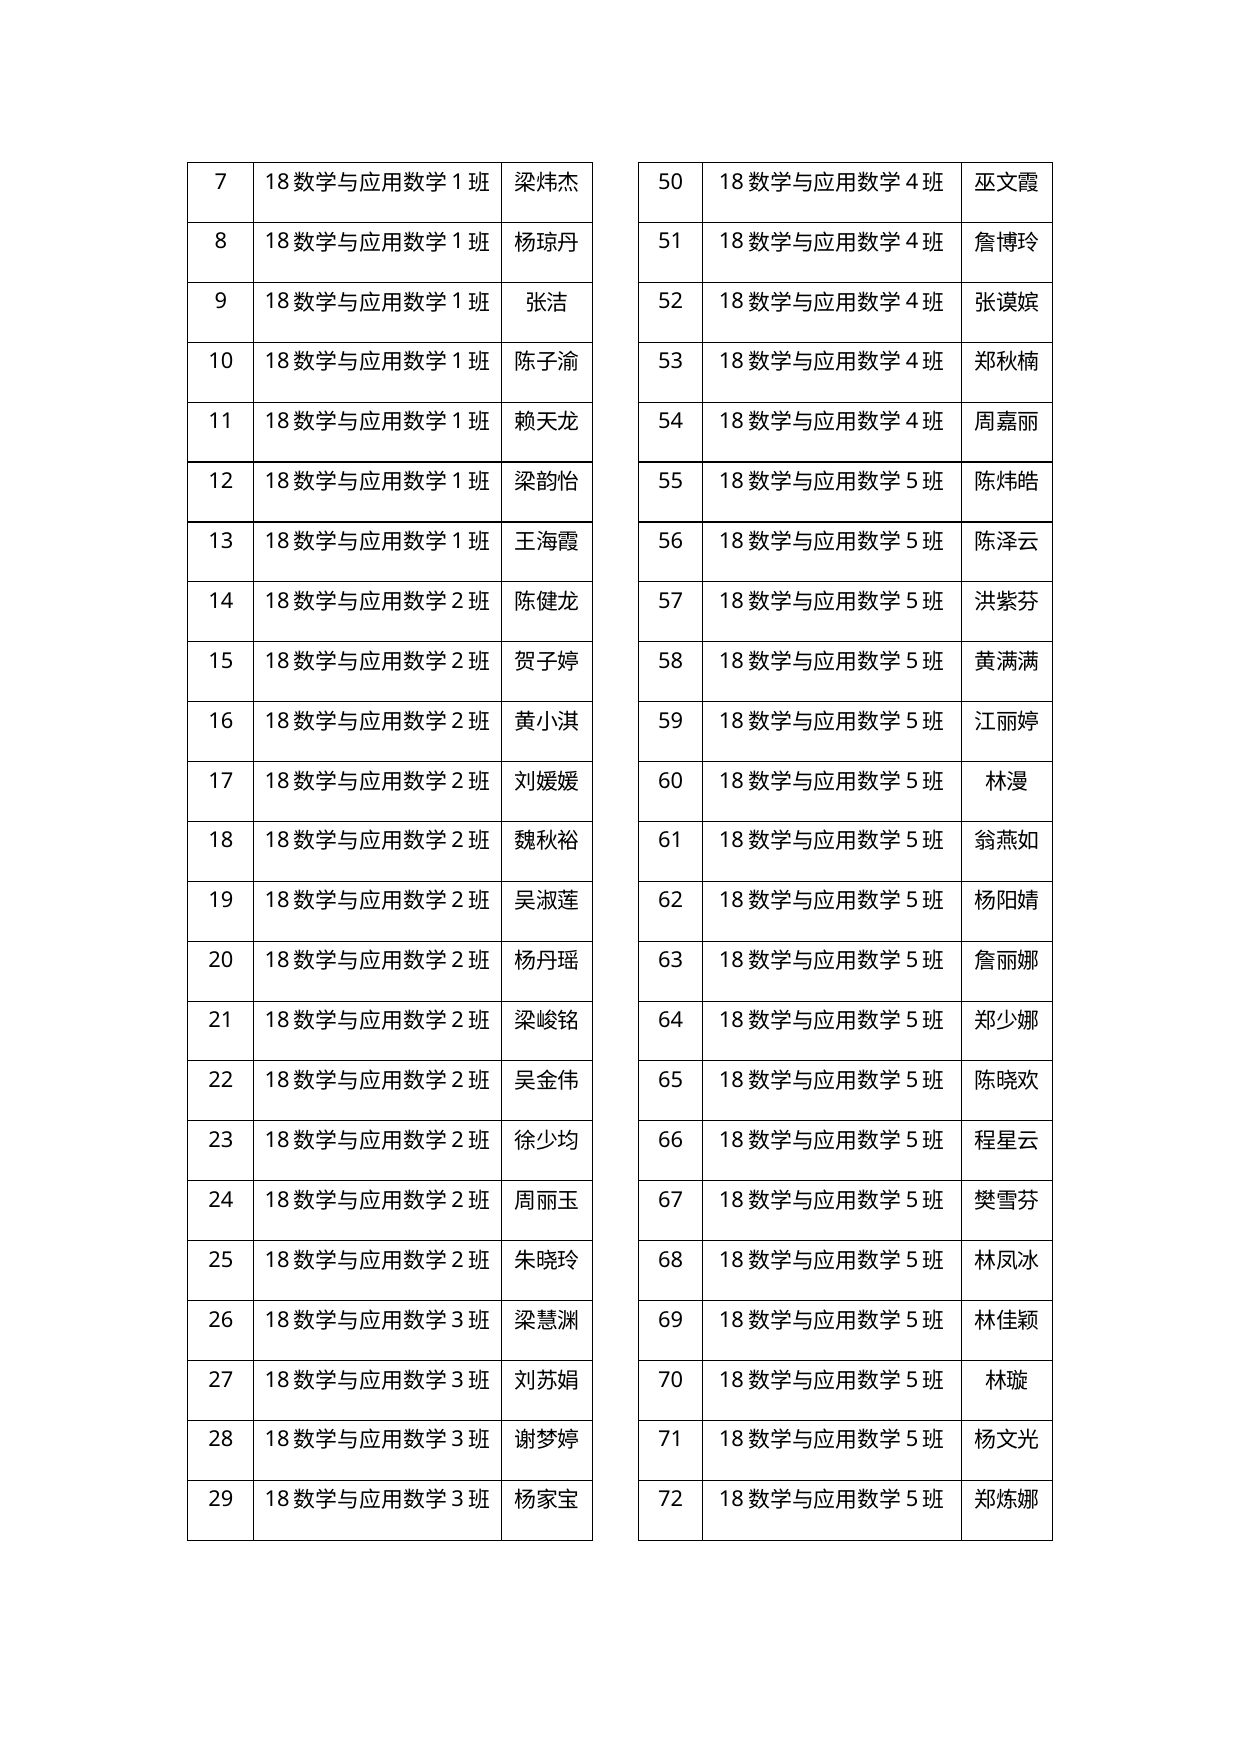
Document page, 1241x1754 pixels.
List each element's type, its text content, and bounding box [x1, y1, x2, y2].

table_cell 63 [639, 942, 702, 1001]
table_cell 郑少娜 [962, 1002, 1052, 1060]
table_cell 14 [188, 582, 253, 641]
table_cell 65 [639, 1061, 702, 1120]
table_cell 54 [639, 403, 702, 461]
table_cell 杨琼丹 [502, 223, 592, 282]
table_cell 18数学与应用数学2班 [254, 1181, 501, 1240]
table_cell 18数学与应用数学2班 [254, 582, 501, 641]
table_cell 12 [188, 463, 253, 521]
table_cell 刘苏娟 [502, 1361, 592, 1420]
table_cell 18数学与应用数学5班 [703, 1301, 961, 1360]
table_cell [593, 1360, 638, 1420]
table_cell [593, 941, 638, 1001]
table_cell 樊雪芬 [962, 1181, 1052, 1240]
table_cell 68 [639, 1241, 702, 1300]
table_cell 18数学与应用数学2班 [254, 642, 501, 701]
table_cell 18数学与应用数学4班 [703, 163, 961, 222]
table_cell 71 [639, 1421, 702, 1480]
table_cell 周丽玉 [502, 1181, 592, 1240]
table_cell 张洁 [502, 283, 592, 342]
table_cell 9 [188, 283, 253, 342]
table_cell 黄满满 [962, 642, 1052, 701]
table_cell 70 [639, 1361, 702, 1420]
table_cell [593, 162, 638, 222]
table_cell 18数学与应用数学5班 [703, 1481, 961, 1539]
table_cell 18数学与应用数学5班 [703, 582, 961, 641]
table_cell 18数学与应用数学2班 [254, 942, 501, 1001]
table_cell 陈子渝 [502, 343, 592, 402]
table_cell 黄小淇 [502, 702, 592, 761]
table_cell 程星云 [962, 1121, 1052, 1180]
table_cell [593, 342, 638, 402]
table_cell 18数学与应用数学5班 [703, 882, 961, 941]
table_cell 刘媛媛 [502, 762, 592, 821]
table_cell 张谟嫔 [962, 283, 1052, 342]
table_cell 13 [188, 523, 253, 581]
table_cell 19 [188, 882, 253, 941]
table_cell 18数学与应用数学5班 [703, 1421, 961, 1480]
table_cell 18数学与应用数学1班 [254, 343, 501, 402]
table_cell 杨阳婧 [962, 882, 1052, 941]
table_cell [593, 222, 638, 282]
table_cell 林璇 [962, 1361, 1052, 1420]
table_cell 18数学与应用数学5班 [703, 463, 961, 521]
table_cell 18数学与应用数学5班 [703, 822, 961, 881]
table_cell 18数学与应用数学3班 [254, 1481, 501, 1539]
table_cell 18数学与应用数学4班 [703, 223, 961, 282]
table_cell 26 [188, 1301, 253, 1360]
table_cell [593, 881, 638, 941]
table_cell 22 [188, 1061, 253, 1120]
table_cell 魏秋裕 [502, 822, 592, 881]
table_cell 21 [188, 1002, 253, 1060]
table_cell 10 [188, 343, 253, 402]
table_cell 18数学与应用数学5班 [703, 1361, 961, 1420]
table_cell 72 [639, 1481, 702, 1539]
table_cell 林佳颖 [962, 1301, 1052, 1360]
table_cell 53 [639, 343, 702, 402]
table_cell 20 [188, 942, 253, 1001]
table_cell 18数学与应用数学5班 [703, 1121, 961, 1180]
table_cell 24 [188, 1181, 253, 1240]
table_cell 陈健龙 [502, 582, 592, 641]
table_cell 朱晓玲 [502, 1241, 592, 1300]
table_cell 52 [639, 283, 702, 342]
table_cell [593, 701, 638, 761]
table_cell [593, 821, 638, 881]
table_cell 18数学与应用数学3班 [254, 1301, 501, 1360]
table_cell 59 [639, 702, 702, 761]
table_cell [593, 1480, 638, 1539]
table_cell [593, 402, 638, 461]
table_cell 64 [639, 1002, 702, 1060]
table_cell 18数学与应用数学2班 [254, 882, 501, 941]
table_cell 18数学与应用数学5班 [703, 702, 961, 761]
table_cell 69 [639, 1301, 702, 1360]
table_cell 陈炜皓 [962, 463, 1052, 521]
table_cell 周嘉丽 [962, 403, 1052, 461]
table_cell 18数学与应用数学2班 [254, 762, 501, 821]
table_cell 18数学与应用数学5班 [703, 642, 961, 701]
table_cell 18数学与应用数学5班 [703, 523, 961, 581]
table_cell 18数学与应用数学3班 [254, 1361, 501, 1420]
table_cell 18数学与应用数学2班 [254, 702, 501, 761]
table_cell 7 [188, 163, 253, 222]
table_cell 18数学与应用数学2班 [254, 1121, 501, 1180]
table_cell [593, 641, 638, 701]
table_cell 15 [188, 642, 253, 701]
table_cell 18数学与应用数学4班 [703, 343, 961, 402]
table_cell 62 [639, 882, 702, 941]
table_cell 林凤冰 [962, 1241, 1052, 1300]
table_cell 谢梦婷 [502, 1421, 592, 1480]
table_cell 18数学与应用数学4班 [703, 283, 961, 342]
table_cell 梁峻铭 [502, 1002, 592, 1060]
table_cell 56 [639, 523, 702, 581]
table_cell [593, 461, 638, 521]
table_cell [593, 282, 638, 342]
table_cell 18数学与应用数学2班 [254, 1241, 501, 1300]
table_cell 杨丹瑶 [502, 942, 592, 1001]
table_cell 梁韵怡 [502, 463, 592, 521]
table_cell [593, 1300, 638, 1360]
table_cell 27 [188, 1361, 253, 1420]
table_cell 18数学与应用数学2班 [254, 1002, 501, 1060]
table_cell 50 [639, 163, 702, 222]
table_cell 贺子婷 [502, 642, 592, 701]
table_cell 66 [639, 1121, 702, 1180]
table_cell 郑炼娜 [962, 1481, 1052, 1539]
table_cell 18数学与应用数学1班 [254, 163, 501, 222]
table_cell 11 [188, 403, 253, 461]
table_cell 16 [188, 702, 253, 761]
table_cell 翁燕如 [962, 822, 1052, 881]
table_cell 18数学与应用数学5班 [703, 1002, 961, 1060]
table_cell 18数学与应用数学5班 [703, 1061, 961, 1120]
table_cell 60 [639, 762, 702, 821]
table_cell 杨文光 [962, 1421, 1052, 1480]
table_cell 陈泽云 [962, 523, 1052, 581]
table_cell 61 [639, 822, 702, 881]
table_cell [593, 1240, 638, 1300]
table_cell 17 [188, 762, 253, 821]
table_cell [593, 521, 638, 581]
table_cell [593, 1420, 638, 1480]
table_cell [593, 581, 638, 641]
table_cell 吴淑莲 [502, 882, 592, 941]
table_cell 洪紫芬 [962, 582, 1052, 641]
table_cell 18数学与应用数学1班 [254, 403, 501, 461]
table_cell 28 [188, 1421, 253, 1480]
table_cell 18 [188, 822, 253, 881]
table_cell [593, 1001, 638, 1060]
table_cell 57 [639, 582, 702, 641]
table_cell 29 [188, 1481, 253, 1539]
table_cell 25 [188, 1241, 253, 1300]
table_cell 18数学与应用数学1班 [254, 223, 501, 282]
table_cell 67 [639, 1181, 702, 1240]
table_cell [593, 1120, 638, 1180]
table_cell 杨家宝 [502, 1481, 592, 1539]
table_cell 詹丽娜 [962, 942, 1052, 1001]
table_cell 林漫 [962, 762, 1052, 821]
table_cell 郑秋楠 [962, 343, 1052, 402]
table_cell 8 [188, 223, 253, 282]
table_cell 吴金伟 [502, 1061, 592, 1120]
table_cell 55 [639, 463, 702, 521]
table_cell 58 [639, 642, 702, 701]
table_cell 王海霞 [502, 523, 592, 581]
table_cell [593, 1060, 638, 1120]
table_cell 赖天龙 [502, 403, 592, 461]
table_cell 18数学与应用数学1班 [254, 523, 501, 581]
table_cell 18数学与应用数学5班 [703, 762, 961, 821]
table_cell 18数学与应用数学5班 [703, 1181, 961, 1240]
table_cell 18数学与应用数学3班 [254, 1421, 501, 1480]
table_cell 18数学与应用数学2班 [254, 822, 501, 881]
table_cell 18数学与应用数学4班 [703, 403, 961, 461]
table_cell 18数学与应用数学5班 [703, 942, 961, 1001]
table_cell 徐少均 [502, 1121, 592, 1180]
table_cell 18数学与应用数学1班 [254, 463, 501, 521]
table_cell 巫文霞 [962, 163, 1052, 222]
table_cell 18数学与应用数学5班 [703, 1241, 961, 1300]
table_cell 江丽婷 [962, 702, 1052, 761]
table_cell 23 [188, 1121, 253, 1180]
table_cell 詹博玲 [962, 223, 1052, 282]
table_cell 18数学与应用数学2班 [254, 1061, 501, 1120]
table_cell 51 [639, 223, 702, 282]
table_cell [593, 1180, 638, 1240]
table_cell 18数学与应用数学1班 [254, 283, 501, 342]
table_cell 梁慧渊 [502, 1301, 592, 1360]
table_cell [593, 761, 638, 821]
table_cell 陈晓欢 [962, 1061, 1052, 1120]
table_cell 梁炜杰 [502, 163, 592, 222]
